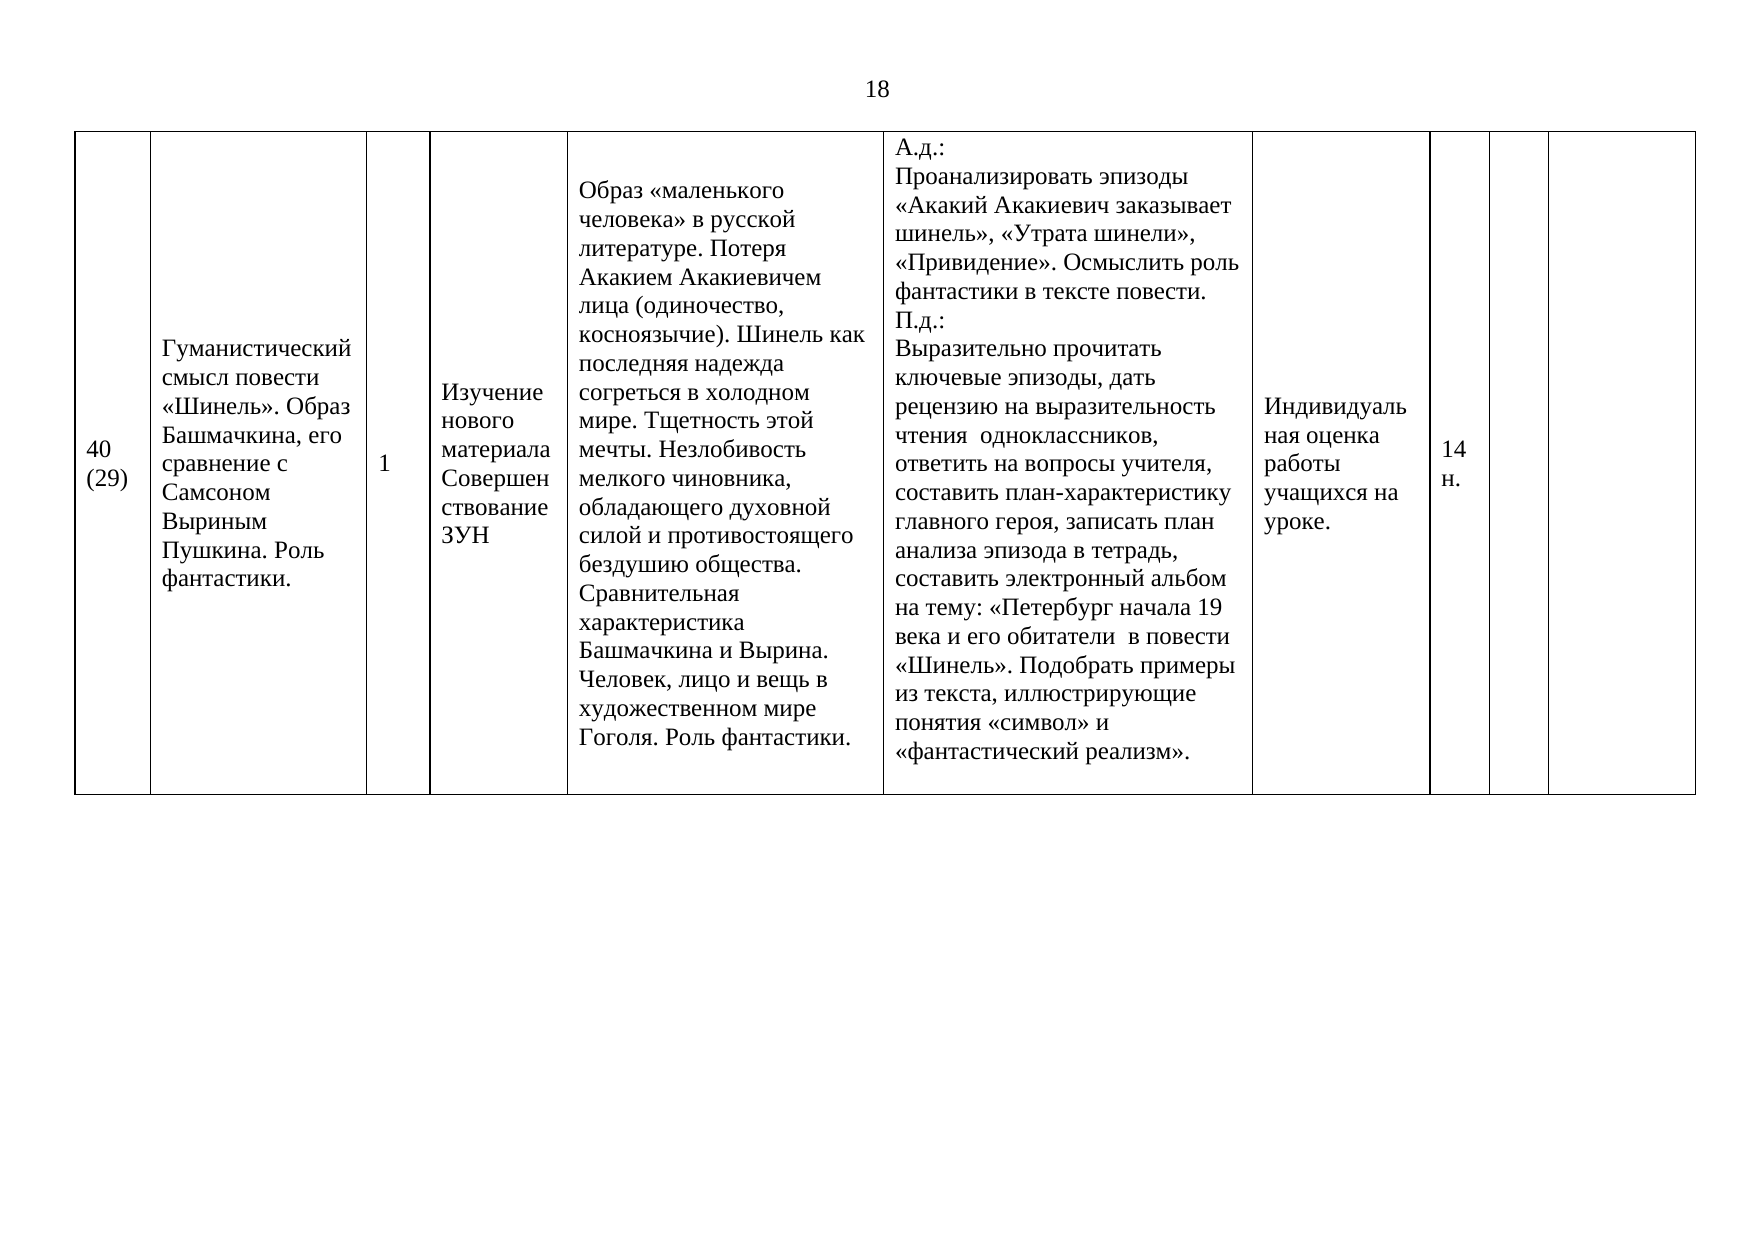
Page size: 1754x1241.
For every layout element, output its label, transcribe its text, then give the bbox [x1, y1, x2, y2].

table_cell Образ «маленького человека» в русской литературе. Потеря Акакием Акакиевичем лица (одиночество, косноязычие). Шинель как последняя надежда согреться в холодном мире. Тщетность этой мечты. Незлобивость мелкого чиновника, обладающего духовной силой и противостоящего бездушию общества. Сравнительная характеристика Башмачкина и Вырина. Человек, лицо и вещь в художественном мире Гоголя. Роль фантастики. [568, 132, 883, 793]
table_cell [1549, 132, 1695, 793]
table_cell А.д.: Проанализировать эпизоды «Акакий Акакиевич заказывает шинель», «Утрата шинели», «Привидение». Осмыслить роль фантастики в тексте повести. П.д.: Выразительно прочитать ключевые эпизоды, дать рецензию на выразительность чтения одноклассников, ответить на вопросы учителя, составить план-характеристику главного героя, записать план анализа эпизода в тетрадь, составить электронный альбом на тему: «Петербург начала 19 века и его обитатели в повести «Шинель». Подобрать примеры из текста, иллюстрирующие понятия «символ» и «фантастический реализм». [884, 132, 1252, 793]
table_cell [1253, 132, 1429, 793]
table_cell 1 [367, 132, 429, 793]
table_cell Гуманистический смысл повести «Шинель». Образ Башмачкина, его сравнение с Самсоном Выриным Пушкина. Роль фантастики. [151, 132, 366, 793]
table_cell 40 (29) [76, 132, 150, 793]
table_cell 14 н. [1431, 132, 1489, 793]
table_cell [1490, 132, 1548, 793]
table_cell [431, 132, 567, 793]
